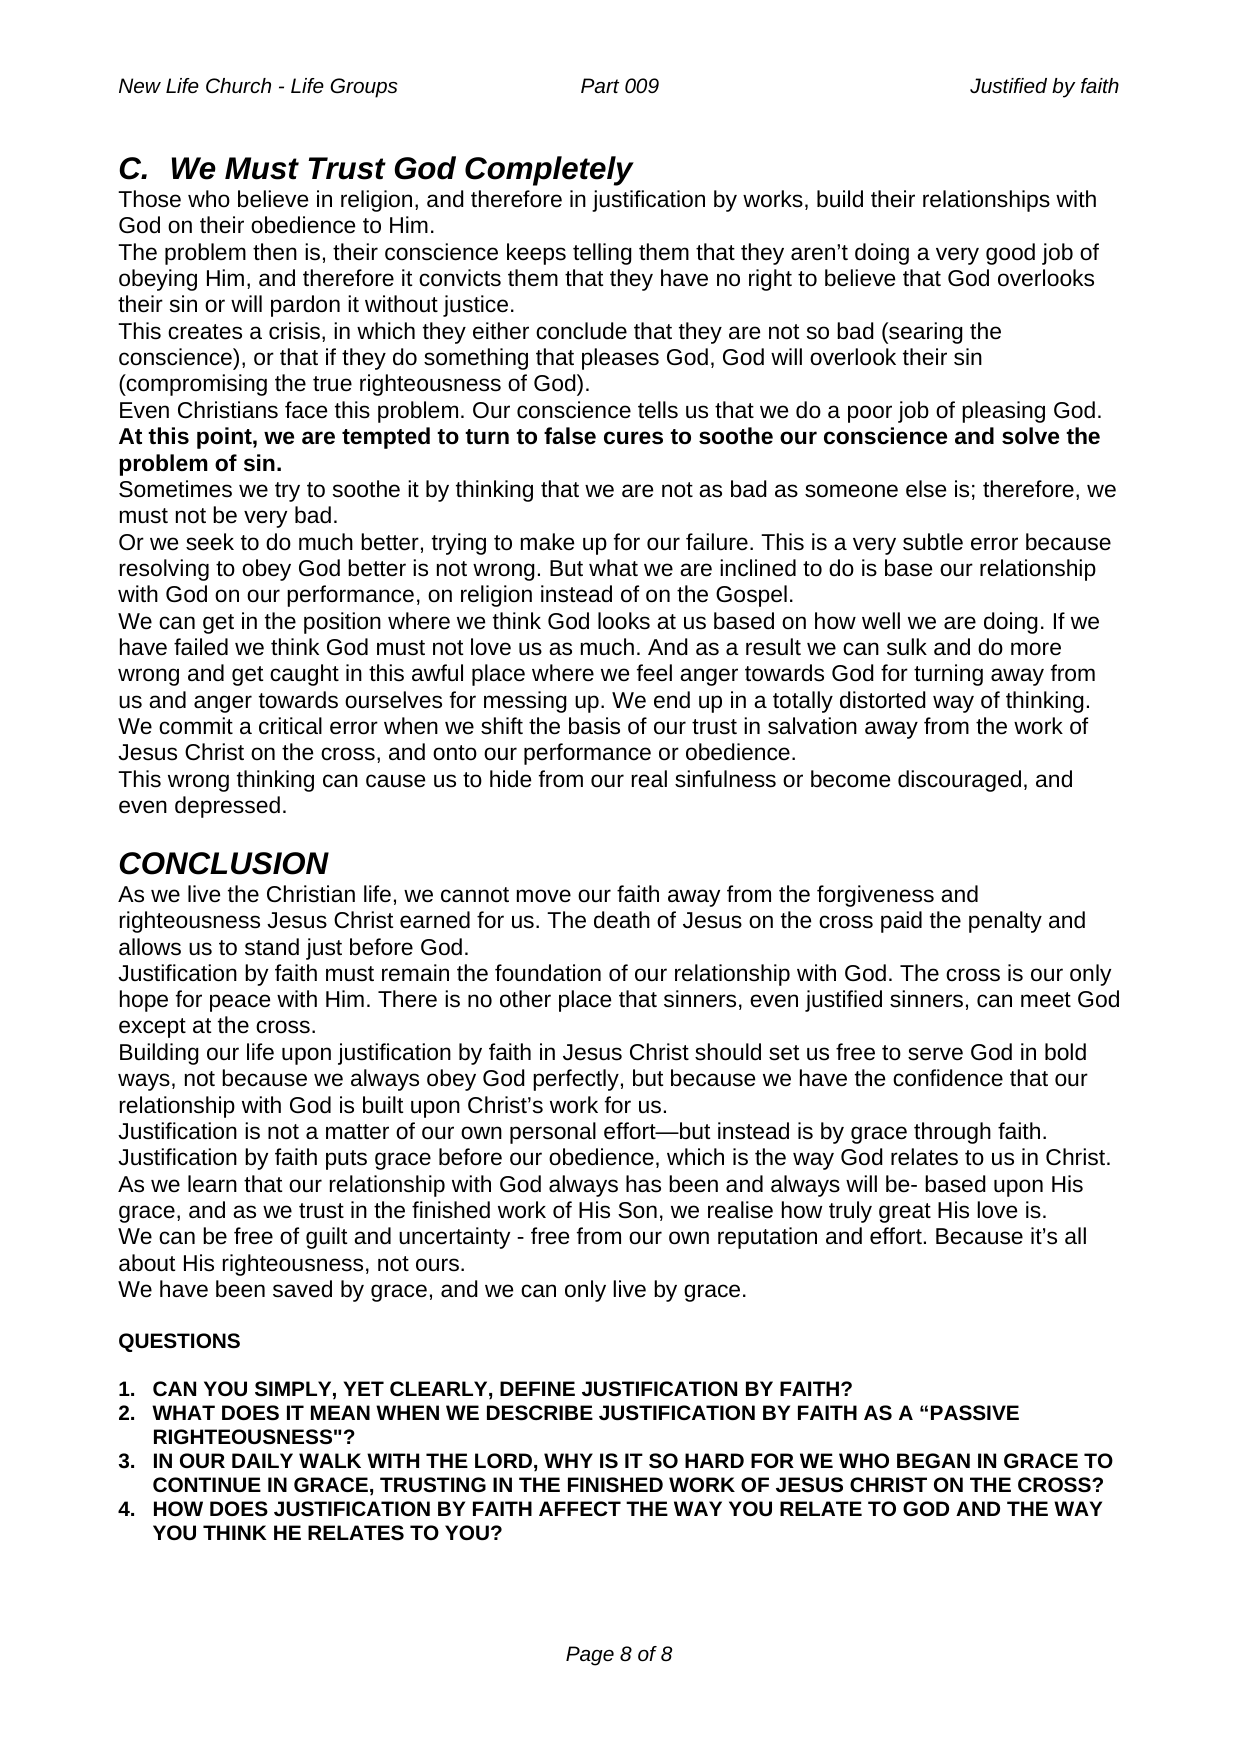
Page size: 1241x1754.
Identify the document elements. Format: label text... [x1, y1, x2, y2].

text We can be free of guilt and uncertainty - free from our own reputation and effort. Because it’s all about His righteousness, not ours. [118, 255, 1122, 308]
list Can you simply, yet clearly, define justification by faith? [118, 409, 1122, 433]
list How does justification by faith affect the way you relate to God and the way you think He relates to you? [118, 528, 1122, 576]
text We have been saved by grace, and we can only live by grace. [118, 308, 1122, 334]
list In our daily walk with the Lord, why is it so hard for we who began in grace to continue in grace, trusting in the finished work of Jesus Christ on the cross? [118, 481, 1122, 528]
list What does it mean when we describe justification by faith as a “passive righteousness"? [118, 433, 1122, 481]
text Justification is not a matter of our own personal effort—but instead is by grace through faith. Justification by faith puts grace before our obedience, which is the way God relates to us in Christ. As we learn that our relationship with God always has been and always will be- based upon His grace, and as we trust in the finished work of His Son, we realise how truly great His love is. [118, 150, 1122, 255]
text Questions [118, 361, 1122, 385]
